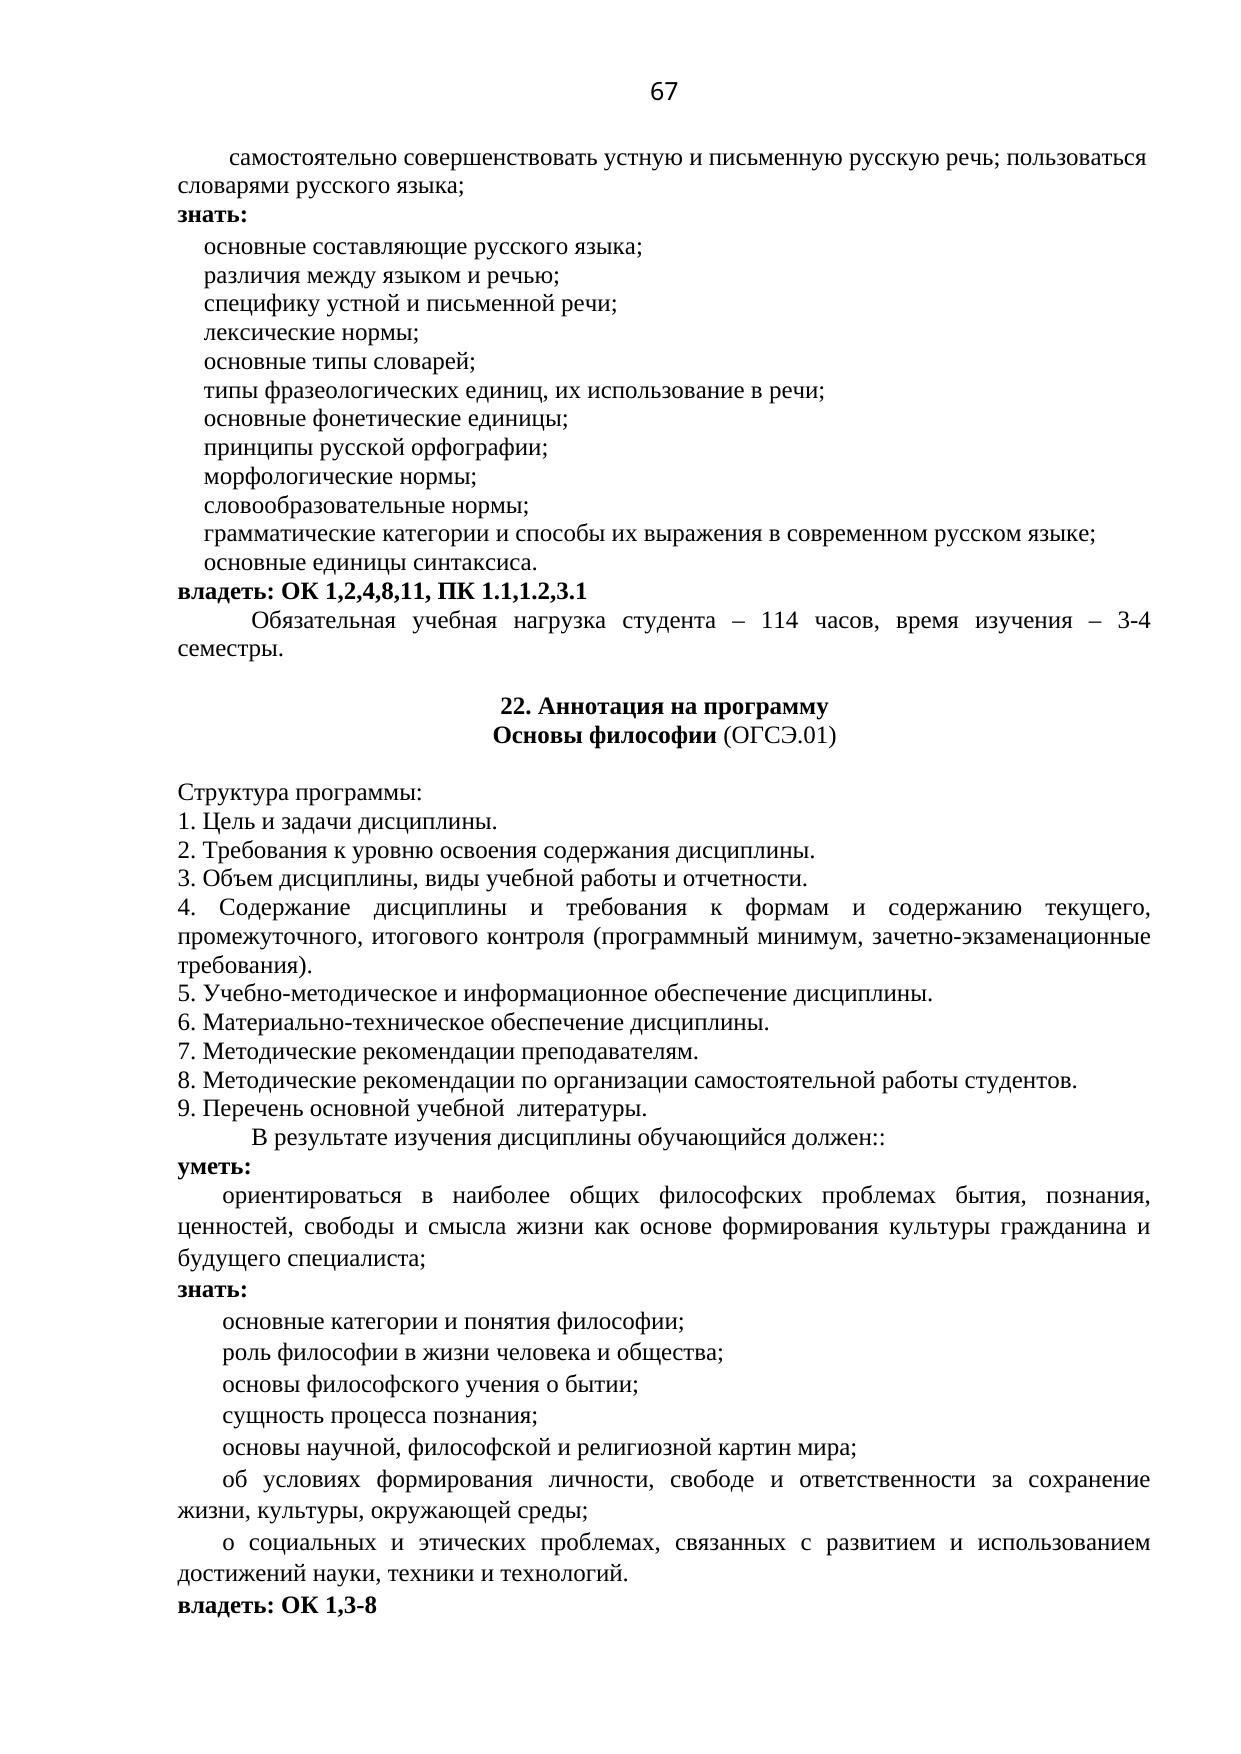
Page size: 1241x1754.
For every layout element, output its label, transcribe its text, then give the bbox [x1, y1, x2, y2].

text 9. Перечень основной учебной литературы. [177, 1093, 1152, 1122]
text владеть: ОК 1,3-8 [177, 1590, 1152, 1619]
text принципы русской орфографии; [177, 432, 1152, 461]
text основные единицы синтаксиса. [177, 547, 1152, 576]
text 22. Аннотация на программу [177, 691, 1152, 720]
text сущность процесса познания; [177, 1401, 1152, 1429]
text грамматические категории и способы их выражения в современном русском языке; [177, 518, 1152, 547]
text специфику устной и письменной речи; [177, 288, 1152, 317]
text основы научной, философской и религиозной картин мира; [177, 1432, 1152, 1461]
text ориентироваться в наиболее общих философских проблемах бытия, познания, ценностей, свободы и смысла жизни как основе формирования культуры гражданина и будущего специалиста; [177, 1180, 1152, 1272]
text В результате изучения дисциплины обучающийся должен:: [177, 1122, 1152, 1151]
text роль философии в жизни человека и общества; [177, 1337, 1152, 1366]
text об условиях формирования личности, свободе и ответственности за сохранение жизни, культуры, окружающей среды; [177, 1464, 1152, 1524]
text 5. Учебно-методическое и информационное обеспечение дисциплины. [177, 978, 1152, 1007]
text лексические нормы; [177, 317, 1152, 346]
text морфологические нормы; [177, 461, 1152, 490]
text 6. Материально-техническое обеспечение дисциплины. [177, 1007, 1152, 1036]
text 1. Цель и задачи дисциплины. [177, 806, 1152, 835]
text знать: [177, 1274, 1152, 1303]
text основные типы словарей; [177, 346, 1152, 375]
text 2. Требования к уровню освоения содержания дисциплины. [177, 835, 1152, 863]
text уметь: [177, 1151, 1152, 1180]
text словообразовательные нормы; [177, 490, 1152, 518]
text владеть: ОК 1,2,4,8,11, ПК 1.1,1.2,3.1 [177, 576, 1152, 605]
text Основы философии (ОГСЭ.01) [177, 720, 1152, 748]
text знать: [177, 199, 1152, 228]
text основные составляющие русского языка; [177, 231, 1152, 260]
text 4. Содержание дисциплины и требования к формам и содержанию текущего, промежуточного, итогового контроля (программный минимум, зачетно-экзаменационные требования). [177, 892, 1152, 978]
text типы фразеологических единиц, их использование в речи; [177, 375, 1152, 403]
text о социальных и этических проблемах, связанных с развитием и использованием достижений науки, техники и технологий. [177, 1527, 1152, 1587]
text основные фонетические единицы; [177, 403, 1152, 432]
text основы философского учения о бытии; [177, 1369, 1152, 1398]
text 8. Методические рекомендации по организации самостоятельной работы студентов. [177, 1065, 1152, 1093]
text основные категории и понятия философии; [177, 1306, 1152, 1335]
text 3. Объем дисциплины, виды учебной работы и отчетности. [177, 863, 1152, 892]
text Обязательная учебная нагрузка студента – 114 часов, время изучения – 3-4 семестры. [177, 605, 1152, 662]
text самостоятельно совершенствовать устную и письменную русскую речь; пользоваться словарями русского языка; [177, 142, 1152, 199]
text Структура программы: [177, 777, 1152, 806]
text различия между языком и речью; [177, 260, 1152, 288]
text 7. Методические рекомендации преподавателям. [177, 1036, 1152, 1065]
